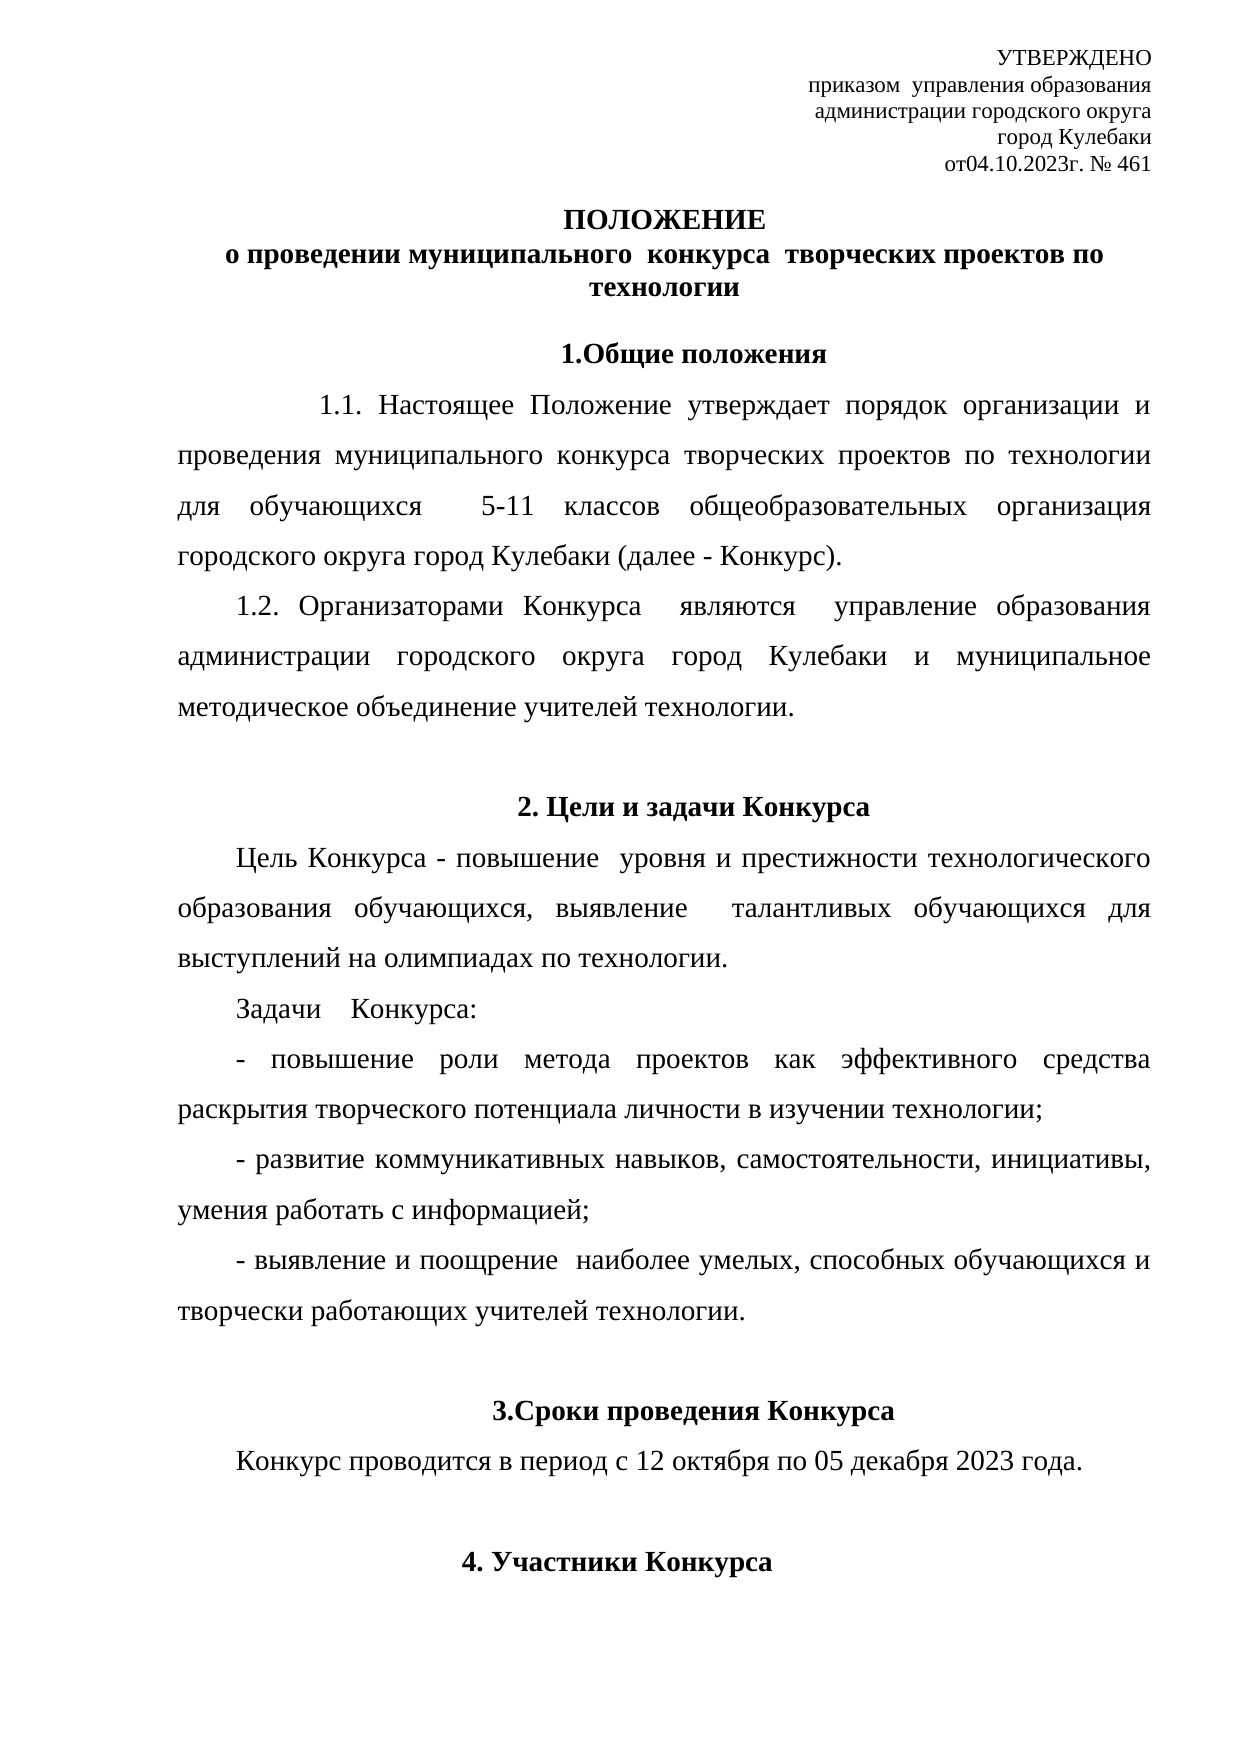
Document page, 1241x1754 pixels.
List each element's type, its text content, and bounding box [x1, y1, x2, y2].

text 4. Участники Конкурса [177, 1544, 1152, 1578]
list 1.Общие положения [236, 337, 1152, 370]
text 1.2. Организаторами Конкурса являются управление образования администрации городского округа город Кулебаки и муниципальное методическое объединение учителей технологии. [177, 588, 1152, 722]
text ПОЛОЖЕНИЕ [177, 202, 1152, 236]
text о проведении муниципального конкурса творческих проектов по технологии [177, 236, 1152, 303]
text 3.Сроки проведения Конкурса [236, 1393, 1152, 1427]
text - развитие коммуникативных навыков, самостоятельности, инициативы, умения работать с информацией; [177, 1142, 1152, 1226]
text УТВЕРЖДЕНО [457, 44, 1152, 71]
text администрации городского округа [236, 97, 1152, 123]
text - повышение роли метода проектов как эффективного средства раскрытия творческого потенциала личности в изучении технологии; [177, 1041, 1152, 1125]
text 1.1. Настоящее Положение утверждает порядок организации и проведения муниципального конкурса творческих проектов по технологии для обучающихся 5-11 классов общеобразовательных организация городского округа город Кулебаки (далее - Конкурс). [177, 387, 1152, 571]
text - выявление и поощрение наиболее умелых, способных обучающихся и творчески работающих учителей технологии. [177, 1242, 1152, 1326]
text город Кулебаки [236, 123, 1152, 150]
text Конкурс проводится в период с 12 октября по 05 декабря 2023 года. [236, 1443, 1152, 1477]
text 2. Цели и задачи Конкурса [177, 789, 1152, 823]
text Цель Конкурса - повышение уровня и престижности технологического образования обучающихся, выявление талантливых обучающихся для выступлений на олимпиадах по технологии. [177, 840, 1152, 974]
text от04.10.2023г. № 461 [236, 150, 1152, 176]
text Задачи Конкурса: [177, 991, 1152, 1024]
text приказом управления образования [236, 71, 1152, 97]
